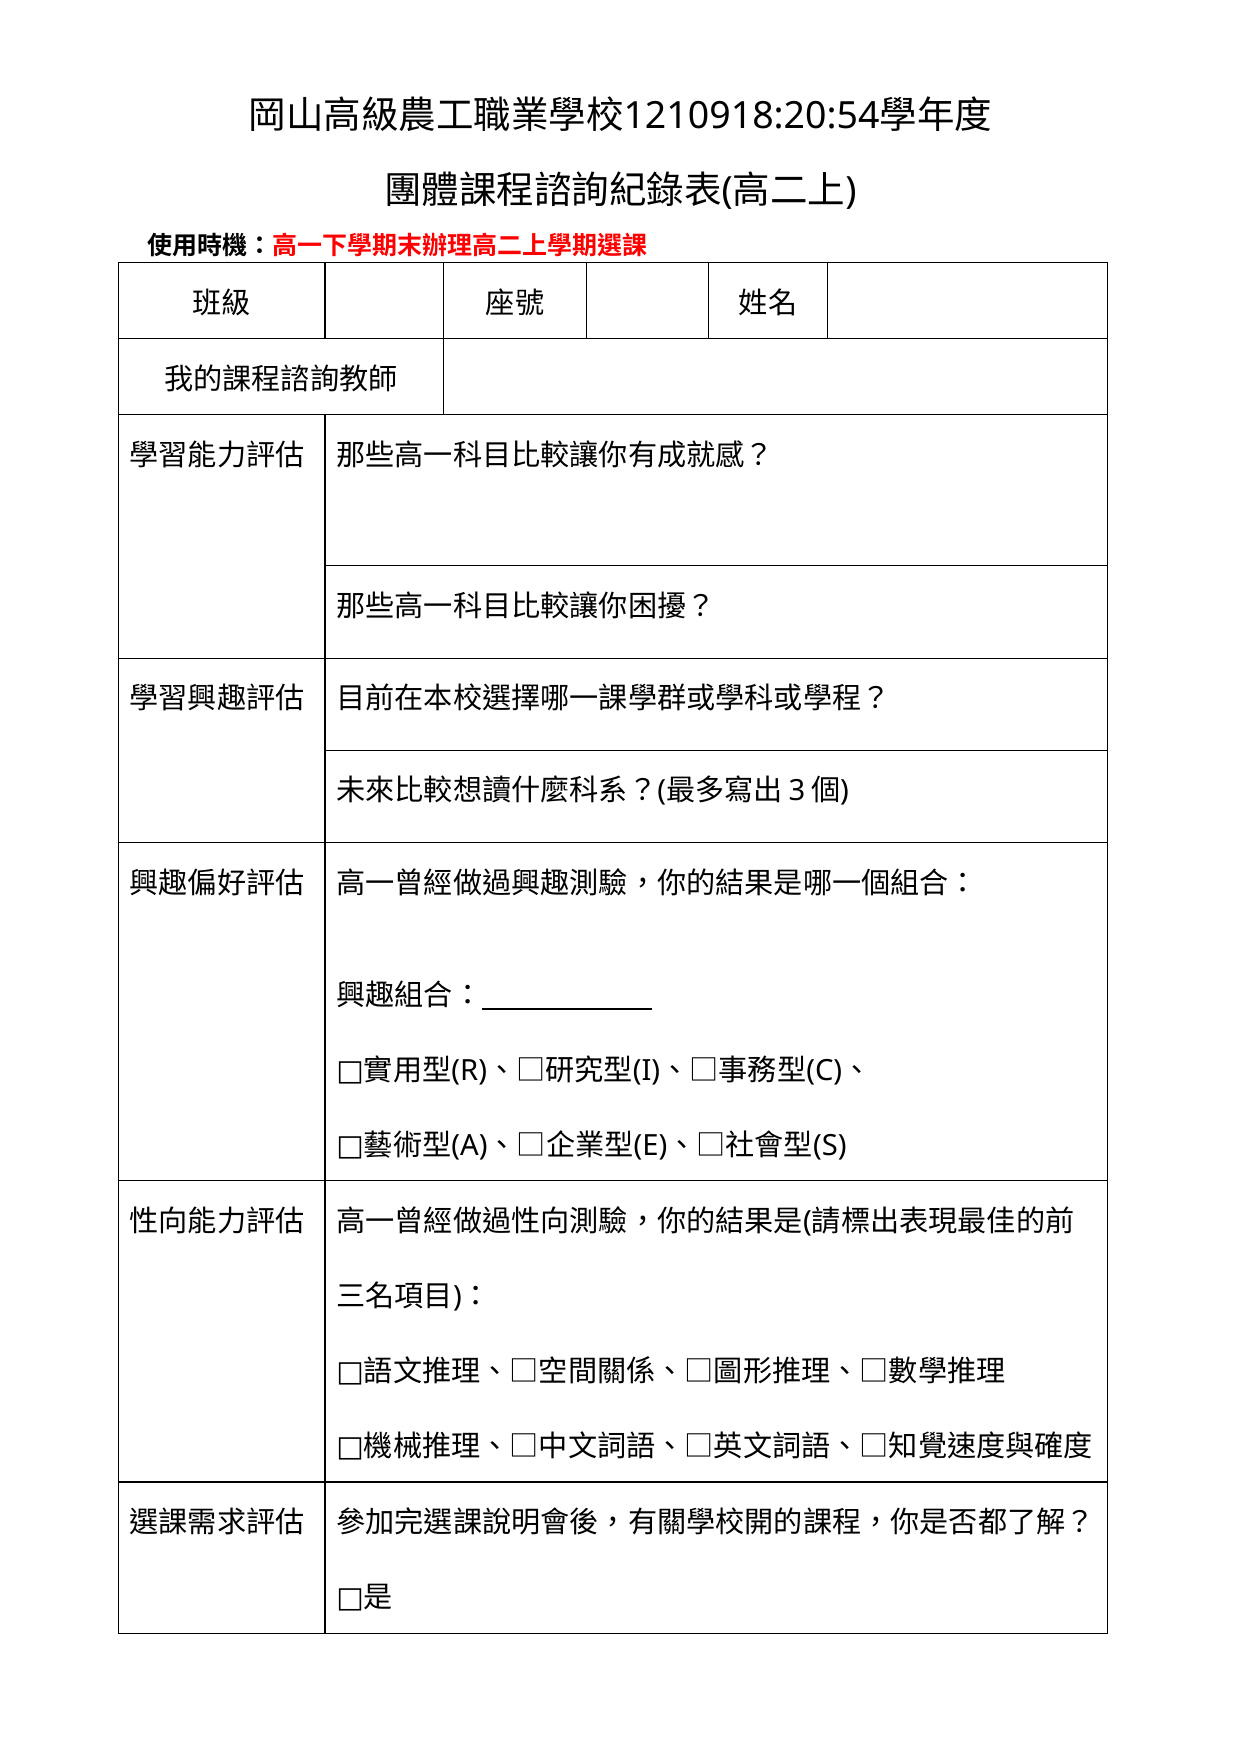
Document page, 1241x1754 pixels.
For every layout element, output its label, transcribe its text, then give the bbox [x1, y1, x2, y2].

table_cell 那些高一科目比較讓你有成就感？ [326, 415, 1107, 565]
table_cell 學習興趣評估 [119, 659, 324, 842]
text 使用時機：高一下學期末辦理高二上學期選課 [148, 225, 1092, 262]
table_cell 選課需求評估 [119, 1483, 324, 1632]
table_header [828, 263, 1107, 338]
table_cell 未來比較想讀什麼科系？(最多寫出3個) [326, 751, 1107, 842]
table_cell 學習能力評估 [119, 415, 324, 657]
table_header [326, 263, 443, 338]
table_header 姓名 [709, 263, 827, 338]
text 岡山高級農工職業學校109學年度 [148, 75, 1092, 150]
table_cell 高一曾經做過興趣測驗，你的結果是哪一個組合： 興趣組合： □實用型(R)、□研究型(I)、□事務型(C)、 □藝術型(A)、□企業型(E)、□社會型(S) [326, 843, 1107, 1180]
table_cell 高一曾經做過性向測驗，你的結果是(請標出表現最佳的前三名項目)： □語文推理、□空間關係、□圖形推理、□數學推理 □機械推理、□中文詞語、□英文詞語、□知覺速度與確度 [326, 1181, 1107, 1481]
table_cell [444, 339, 1107, 414]
table_header [587, 263, 708, 338]
table_cell 興趣偏好評估 [119, 843, 324, 1180]
table_header 班級 [119, 263, 324, 338]
table_cell 目前在本校選擇哪一課學群或學科或學程？ [326, 659, 1107, 750]
table_cell 那些高一科目比較讓你困擾？ [326, 566, 1107, 657]
table_cell 性向能力評估 [119, 1181, 324, 1481]
table_header 座號 [444, 263, 586, 338]
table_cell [326, 1483, 1107, 1632]
text 團體課程諮詢紀錄表(高二上) [148, 150, 1092, 225]
table_cell 我的課程諮詢教師 [119, 339, 443, 414]
